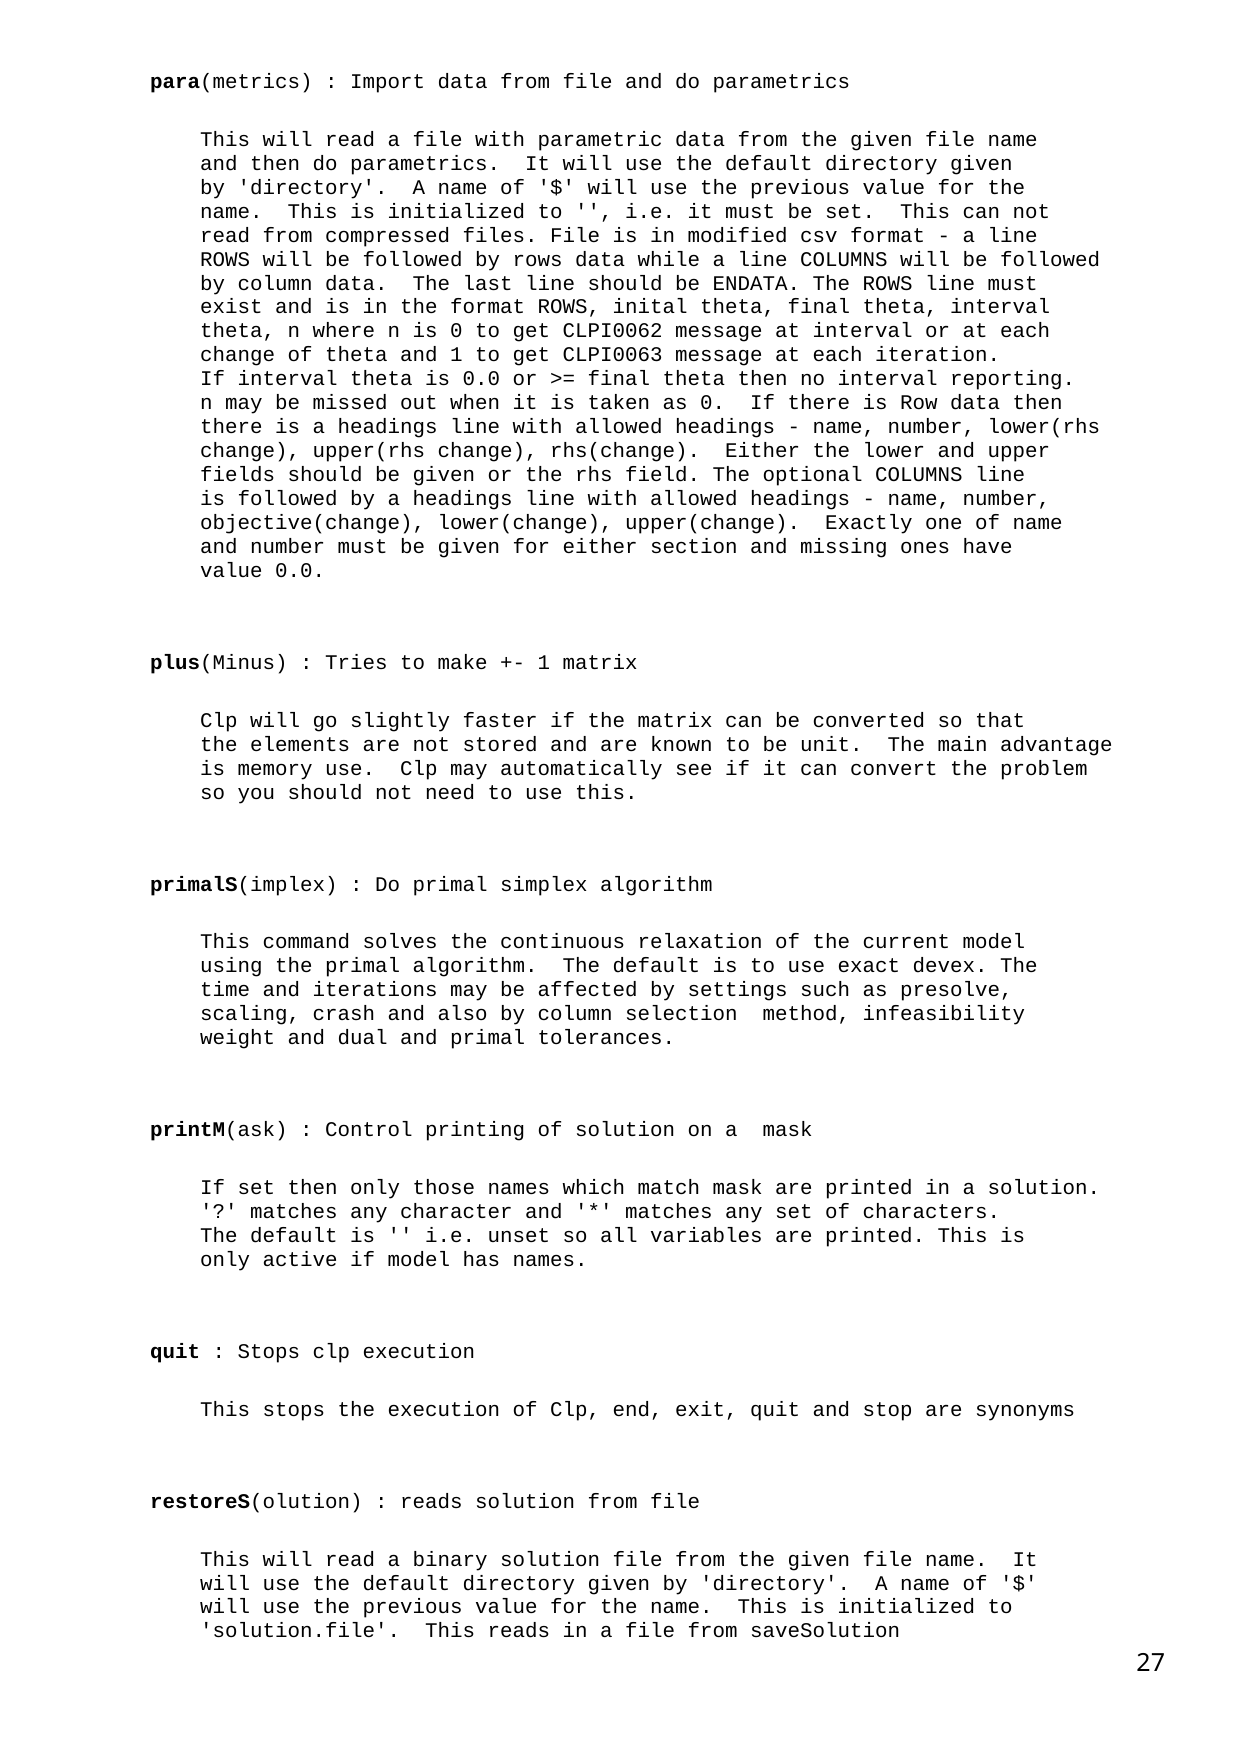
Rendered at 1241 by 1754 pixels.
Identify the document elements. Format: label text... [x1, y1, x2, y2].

text The default is '' i.e. unset so all variables are printed. This is [150, 1225, 1153, 1249]
text scaling, crash and also by column selection method, infeasibility [150, 1003, 1153, 1027]
text ROWS will be followed by rows data while a line COLUMNS will be followed [150, 248, 1153, 272]
text If interval theta is 0.0 or >= final theta then no interval reporting. [150, 368, 1153, 392]
text by 'directory'. A name of '$' will use the previous value for the [150, 177, 1153, 201]
text will use the default directory given by 'directory'. A name of '$' [150, 1572, 1153, 1596]
text objective(change), lower(change), upper(change). Exactly one of name [150, 512, 1153, 536]
text weight and dual and primal tolerances. [150, 1027, 1153, 1051]
text fields should be given or the rhs field. The optional COLUMNS line [150, 464, 1153, 488]
text only active if model has names. [150, 1249, 1153, 1273]
text restoreS(olution) : reads solution from file [150, 1491, 1153, 1514]
text is followed by a headings line with allowed headings - name, number, [150, 488, 1153, 512]
text This stops the execution of Clp, end, exit, quit and stop are synonyms [150, 1399, 1153, 1423]
text printM(ask) : Control printing of solution on a mask [150, 1119, 1153, 1143]
text para(metrics) : Import data from file and do parametrics [150, 71, 1153, 95]
text will use the previous value for the name. This is initialized to [150, 1596, 1153, 1620]
text '?' matches any character and '*' matches any set of characters. [150, 1201, 1153, 1225]
text This will read a file with parametric data from the given file name [150, 129, 1153, 153]
text there is a headings line with allowed headings - name, number, lower(rhs [150, 416, 1153, 440]
text by column data. The last line should be ENDATA. The ROWS line must [150, 272, 1153, 296]
text Clp will go slightly faster if the matrix can be converted so that [150, 710, 1153, 734]
text using the primal algorithm. The default is to use exact devex. The [150, 955, 1153, 979]
text primalS(implex) : Do primal simplex algorithm [150, 873, 1153, 897]
text If set then only those names which match mask are printed in a solution. [150, 1177, 1153, 1201]
text 'solution.file'. This reads in a file from saveSolution [150, 1620, 1153, 1644]
text the elements are not stored and are known to be unit. The main advantage [150, 734, 1153, 758]
text change), upper(rhs change), rhs(change). Either the lower and upper [150, 440, 1153, 464]
text quit : Stops clp execution [150, 1341, 1153, 1365]
text and then do parametrics. It will use the default directory given [150, 153, 1153, 177]
text is memory use. Clp may automatically see if it can convert the problem [150, 758, 1153, 782]
text and number must be given for either section and missing ones have [150, 536, 1153, 560]
text exist and is in the format ROWS, inital theta, final theta, interval [150, 296, 1153, 320]
text time and iterations may be affected by settings such as presolve, [150, 979, 1153, 1003]
text plus(Minus) : Tries to make +- 1 matrix [150, 652, 1153, 676]
text change of theta and 1 to get CLPI0063 message at each iteration. [150, 344, 1153, 368]
text This command solves the continuous relaxation of the current model [150, 931, 1153, 955]
text read from compressed files. File is in modified csv format - a line [150, 224, 1153, 248]
text This will read a binary solution file from the given file name. It [150, 1548, 1153, 1572]
text so you should not need to use this. [150, 782, 1153, 806]
text name. This is initialized to '', i.e. it must be set. This can not [150, 201, 1153, 224]
text n may be missed out when it is taken as 0. If there is Row data then [150, 392, 1153, 416]
text value 0.0. [150, 560, 1153, 584]
text theta, n where n is 0 to get CLPI0062 message at interval or at each [150, 320, 1153, 344]
